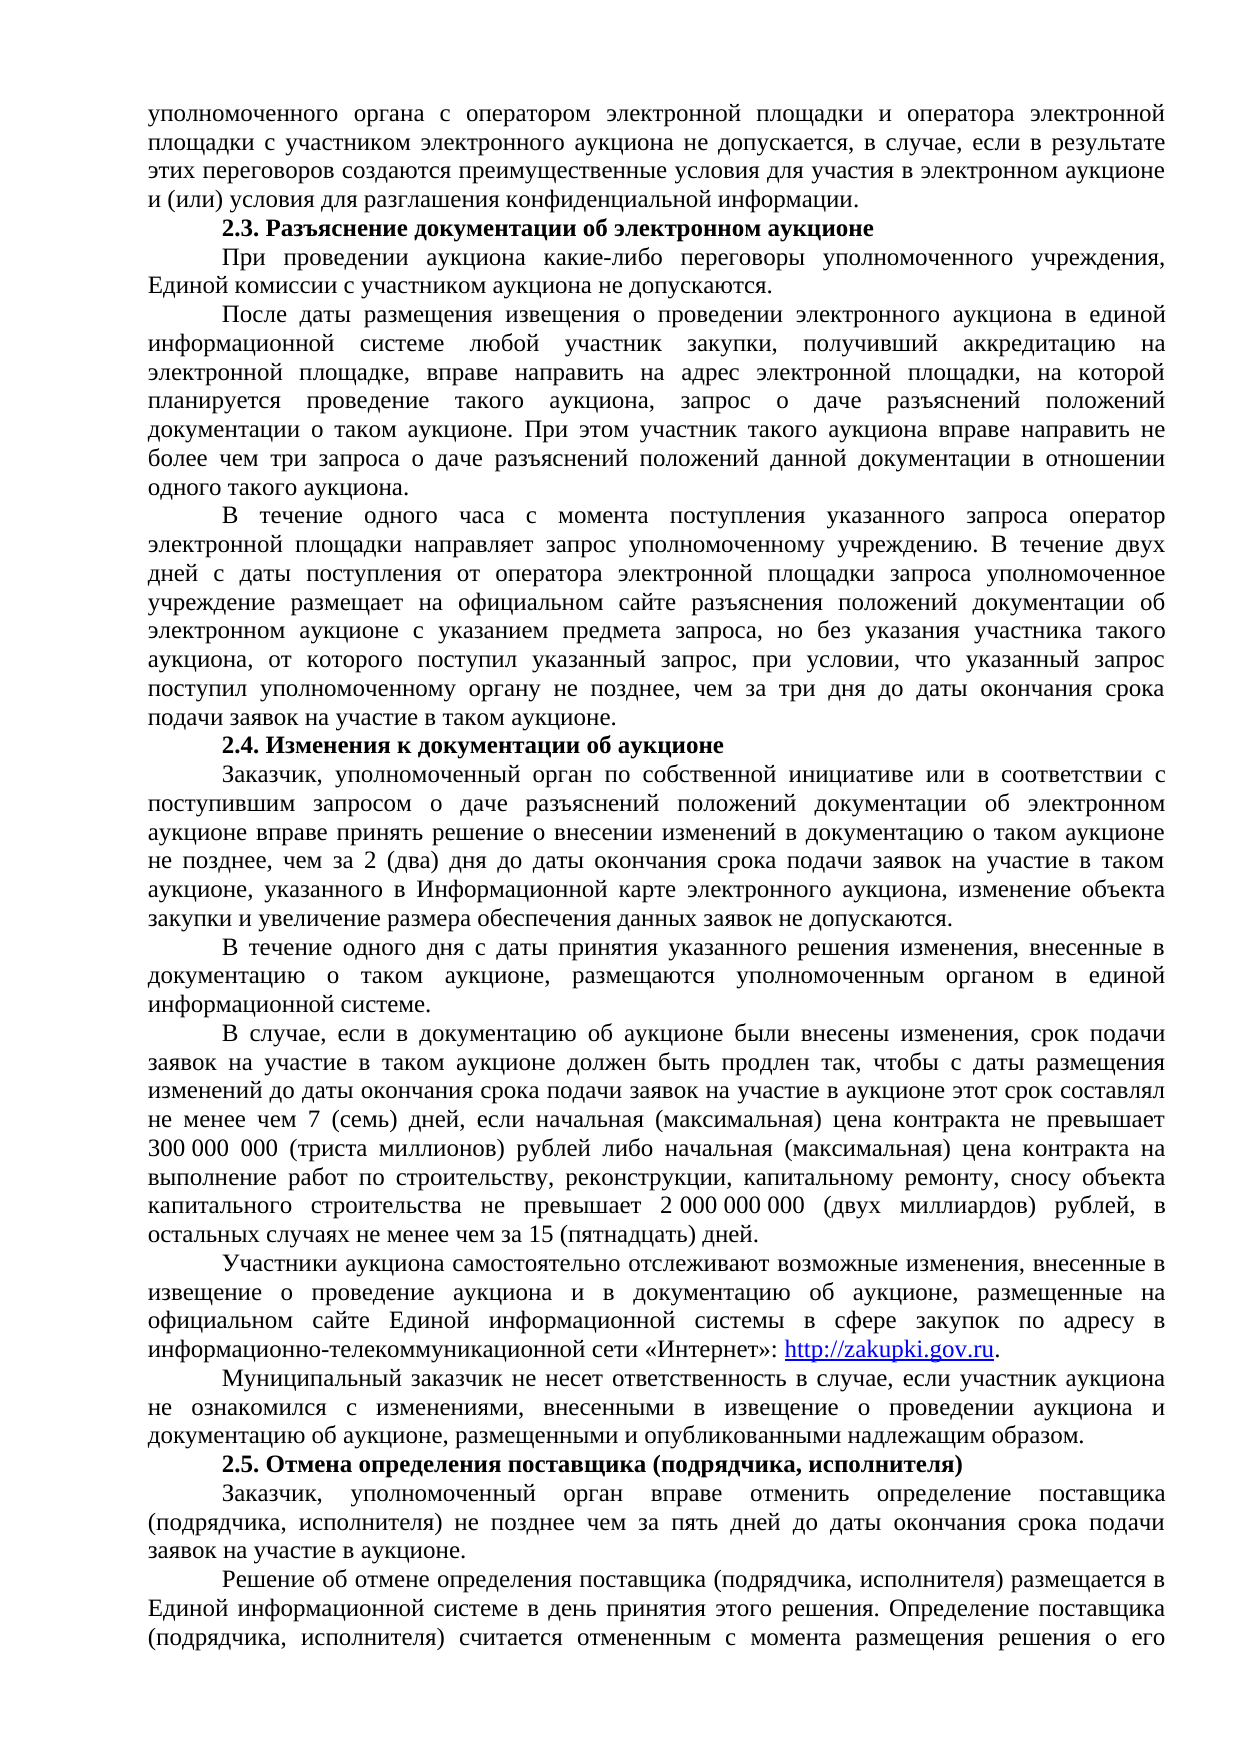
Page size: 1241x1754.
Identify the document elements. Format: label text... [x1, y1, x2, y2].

text При проведении аукциона какие-либо переговоры уполномоченного учреждения, Единой комиссии с участником аукциона не допускаются. [148, 242, 1166, 299]
text Заказчик, уполномоченный орган вправе отменить определение поставщика (подрядчика, исполнителя) не позднее чем за пять дней до даты окончания срока подачи заявок на участие в аукционе. [148, 1478, 1166, 1564]
text В течение одного дня с даты принятия указанного решения изменения, внесенные в документацию о таком аукционе, размещаются уполномоченным органом в единой информационной системе. [148, 932, 1166, 1018]
text В случае, если в документацию об аукционе были внесены изменения, срок подачи заявок на участие в таком аукционе должен быть продлен так, чтобы с даты размещения изменений до даты окончания срока подачи заявок на участие в аукционе этот срок составлял не менее чем 7 (семь) дней, если начальная (максимальная) цена контракта не превышает 300 000 000 (триста миллионов) рублей либо начальная (максимальная) цена контракта на выполнение работ по строительству, реконструкции, капитальному ремонту, сносу объекта капитального строительства не превышает 2 000 000 000 (двух миллиардов) рублей, в остальных случаях не менее чем за 15 (пятнадцать) дней. [148, 1018, 1166, 1248]
text 2.5. Отмена определения поставщика (подрядчика, исполнителя) [148, 1449, 1166, 1478]
text 2.3. Разъяснение документации об электронном аукционе [148, 213, 1166, 242]
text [148, 1564, 1166, 1650]
text Участники аукциона самостоятельно отслеживают возможные изменения, внесенные в извещение о проведение аукциона и в документацию об аукционе, размещенные на официальном сайте Единой информационной системы в сфере закупок по адресу в информационно-телекоммуникационной сети «Интернет»: http://zakupki.gov.ru. [148, 1248, 1166, 1363]
text Муниципальный заказчик не несет ответственность в случае, если участник аукциона не ознакомился с изменениями, внесенными в извещение о проведении аукциона и документацию об аукционе, размещенными и опубликованными надлежащим образом. [148, 1363, 1166, 1449]
text В течение одного часа с момента поступления указанного запроса оператор электронной площадки направляет запрос уполномоченному учреждению. В течение двух дней с даты поступления от оператора электронной площадки запроса уполномоченное учреждение размещает на официальном сайте разъяснения положений документации об электронном аукционе с указанием предмета запроса, но без указания участника такого аукциона, от которого поступил указанный запрос, при условии, что указанный запрос поступил уполномоченному органу не позднее, чем за три дня до даты окончания срока подачи заявок на участие в таком аукционе. [148, 500, 1166, 730]
text 2.4. Изменения к документации об аукционе [148, 730, 1166, 759]
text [148, 98, 1166, 213]
text После даты размещения извещения о проведении электронного аукциона в единой информационной системе любой участник закупки, получивший аккредитацию на электронной площадке, вправе направить на адрес электронной площадки, на которой планируется проведение такого аукциона, запрос о даче разъяснений положений документации о таком аукционе. При этом участник такого аукциона вправе направить не более чем три запроса о даче разъяснений положений данной документации в отношении одного такого аукциона. [148, 299, 1166, 500]
text Заказчик, уполномоченный орган по собственной инициативе или в соответствии с поступившим запросом о даче разъяснений положений документации об электронном аукционе вправе принять решение о внесении изменений в документацию о таком аукционе не позднее, чем за 2 (два) дня до даты окончания срока подачи заявок на участие в таком аукционе, указанного в Информационной карте электронного аукциона, изменение объекта закупки и увеличение размера обеспечения данных заявок не допускаются. [148, 759, 1166, 932]
